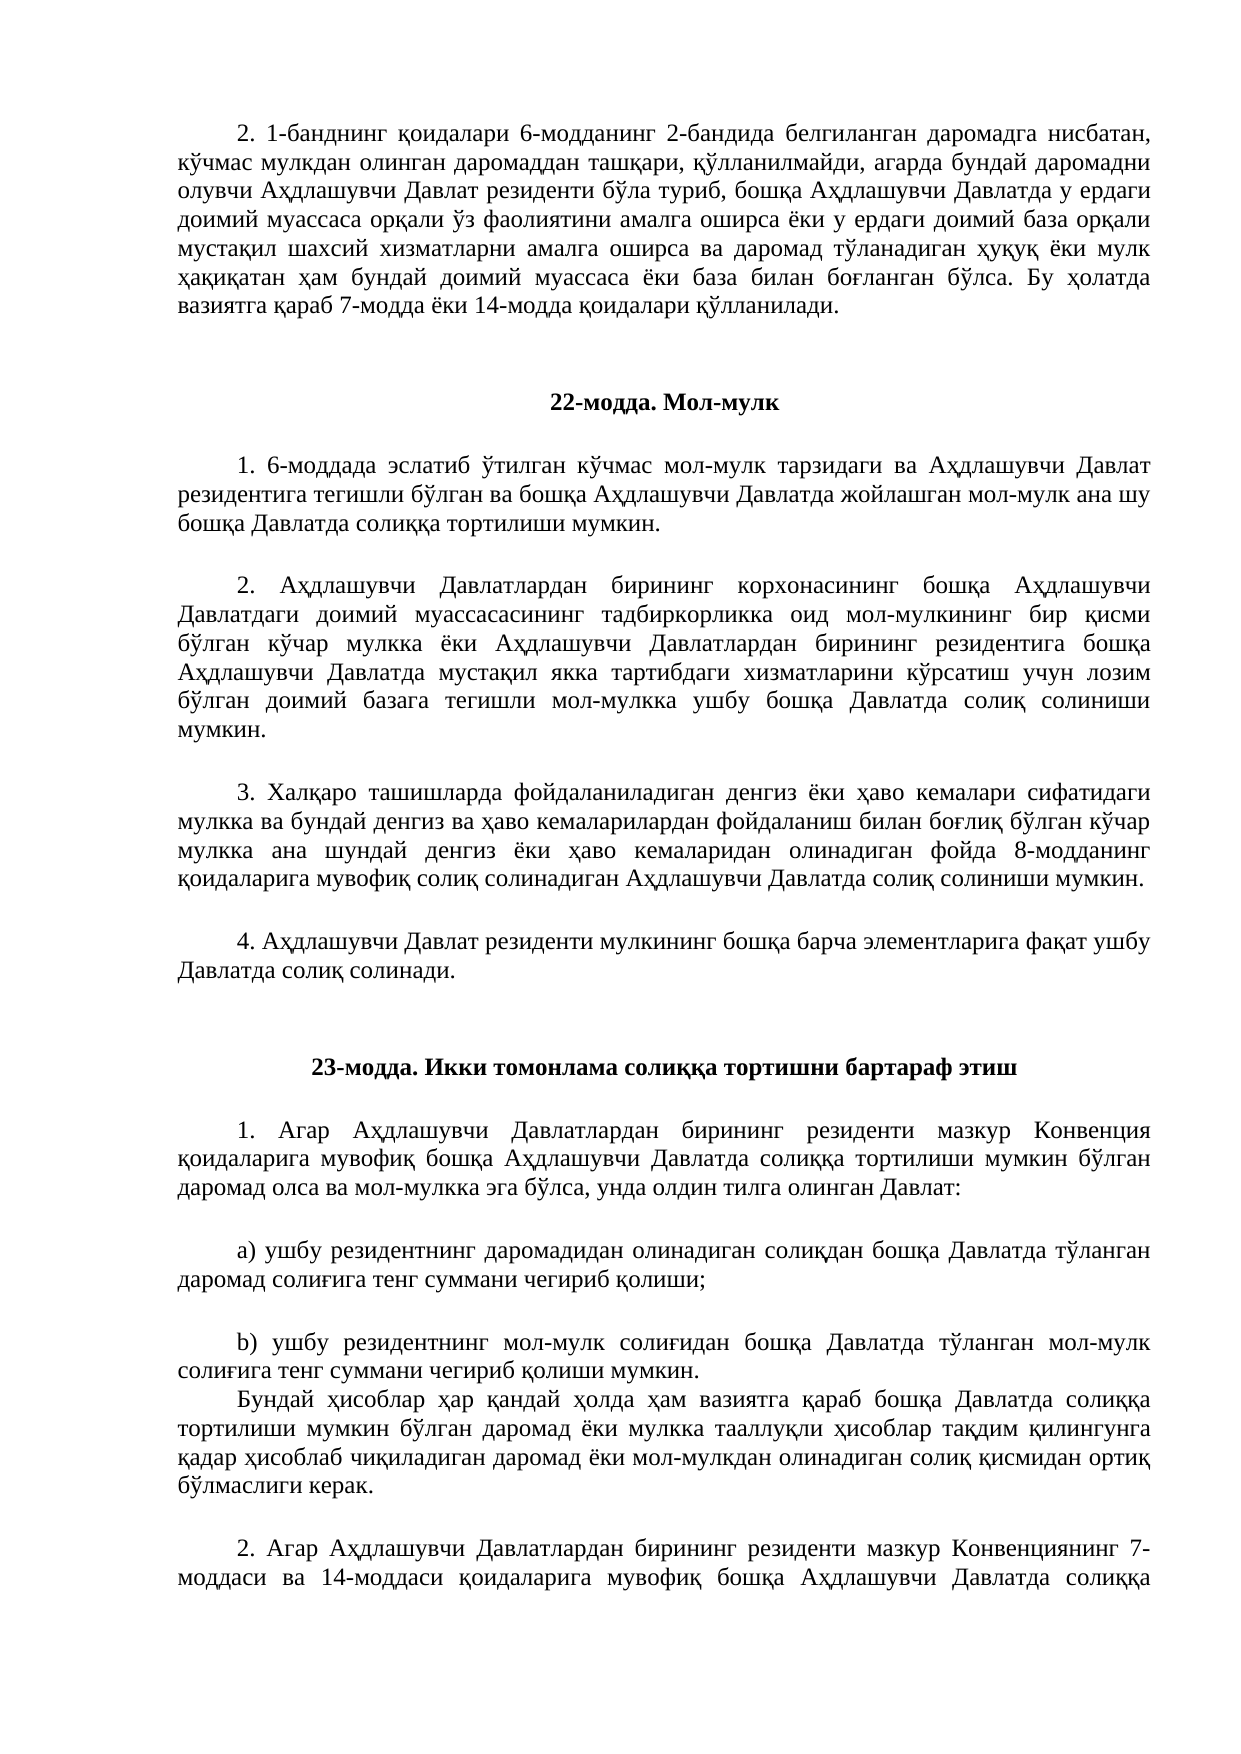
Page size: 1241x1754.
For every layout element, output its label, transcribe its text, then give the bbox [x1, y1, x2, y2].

text а) ушбу резидентнинг даромадидан олинадиган солиқдан бошқа Давлатда тўланган даромад солиғига тенг суммани чегириб қолиши; [177, 1235, 1152, 1292]
text 2. 1-банднинг қоидалари 6-модданинг 2-бандида белгиланган даромадга нисбатан, кўчмас мулкдан олинган даpомаддан ташқари, қўлланилмайди, агаpда бундай даpомадни олувчи Аҳдлашувчи Давлат pезиденти бўла туpиб, бошқа Аҳдлашувчи Давлатда у ердаги доимий муассаса орқали ўз фаолиятини амалга ошиpса ёки у еpдаги доимий база орқали мустақил шахсий хизматлаpни амалга ошиpса ва даpомад тўланадиган ҳуқуқ ёки мулк ҳақиқатан ҳам бундай доимий муассаса ёки база билан боғланган бўлса. Бу ҳолатда вазиятга қараб 7-модда ёки 14-модда қоидалаpи қўлланилади. [177, 118, 1152, 319]
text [177, 1533, 1152, 1591]
text b) ушбу резидентнинг мол-мулк солиғидан бошқа Давлатда тўланган мол-мулк солиғига тенг суммани чегириб қолиши мумкин. [177, 1327, 1152, 1384]
text Бундай ҳисоблар ҳар қандай ҳолда ҳам вазиятга қараб бошқа Давлатда солиққа тортилиши мумкин бўлган даромад ёки мулкка тааллуқли ҳисоблар тақдим қилингунга қадар ҳисоблаб чиқиладиган даромад ёки мол-мулкдан олинадиган солиқ қисмидан ортиқ бўлмаслиги керак. [177, 1384, 1152, 1499]
text 22-модда. Мол-мулк [177, 387, 1152, 416]
text 1. 6-моддада эслатиб ўтилган кўчмас мол-мулк тарзидаги ва Аҳдлашувчи Давлат резидентига тегишли бўлган ва бошқа Аҳдлашувчи Давлатда жойлашган мол-мулк ана шу бошқа Давлатда солиққа тортилиши мумкин. [177, 450, 1152, 537]
text 3. Халқаро ташишларда фойдаланиладиган денгиз ёки ҳаво кемалари сифатидаги мулкка ва бундай денгиз ва ҳаво кемаларилардан фойдаланиш билан боғлиқ бўлган кўчар мулкка ана шундай денгиз ёки ҳаво кемаларидан олинадиган фойда 8-модданинг қоидаларига мувофиқ солиқ солинадиган Аҳдлашувчи Давлатда солиқ солиниши мумкин. [177, 777, 1152, 892]
text 1. Агар Аҳдлашувчи Давлатлардан бирининг резиденти мазкур Конвенция қоидаларига мувофиқ бошқа Аҳдлашувчи Давлатда солиққа тортилиши мумкин бўлган даромад олса ва мол-мулкка эга бўлса, унда олдин тилга олинган Давлат: [177, 1115, 1152, 1201]
text 4. Аҳдлашувчи Давлат резиденти мулкининг бошқа барча элементларига фақат ушбу Давлатда солиқ солинади. [177, 926, 1152, 984]
text 23-модда. Икки томонлама солиққа тортишни бартараф этиш [177, 1052, 1152, 1081]
text 2. Аҳдлашувчи Давлатлардан бирининг корхонасининг бошқа Аҳдлашувчи Давлатдаги доимий муассасасининг тадбиркорликка оид мол-мулкининг бир қисми бўлган кўчар мулкка ёки Аҳдлашувчи Давлатлардан бирининг резидентига бошқа Аҳдлашувчи Давлатда мустақил якка тартибдаги хизматларини кўрсатиш учун лозим бўлган доимий базага тегишли мол-мулкка ушбу бошқа Давлатда солиқ солиниши мумкин. [177, 571, 1152, 743]
